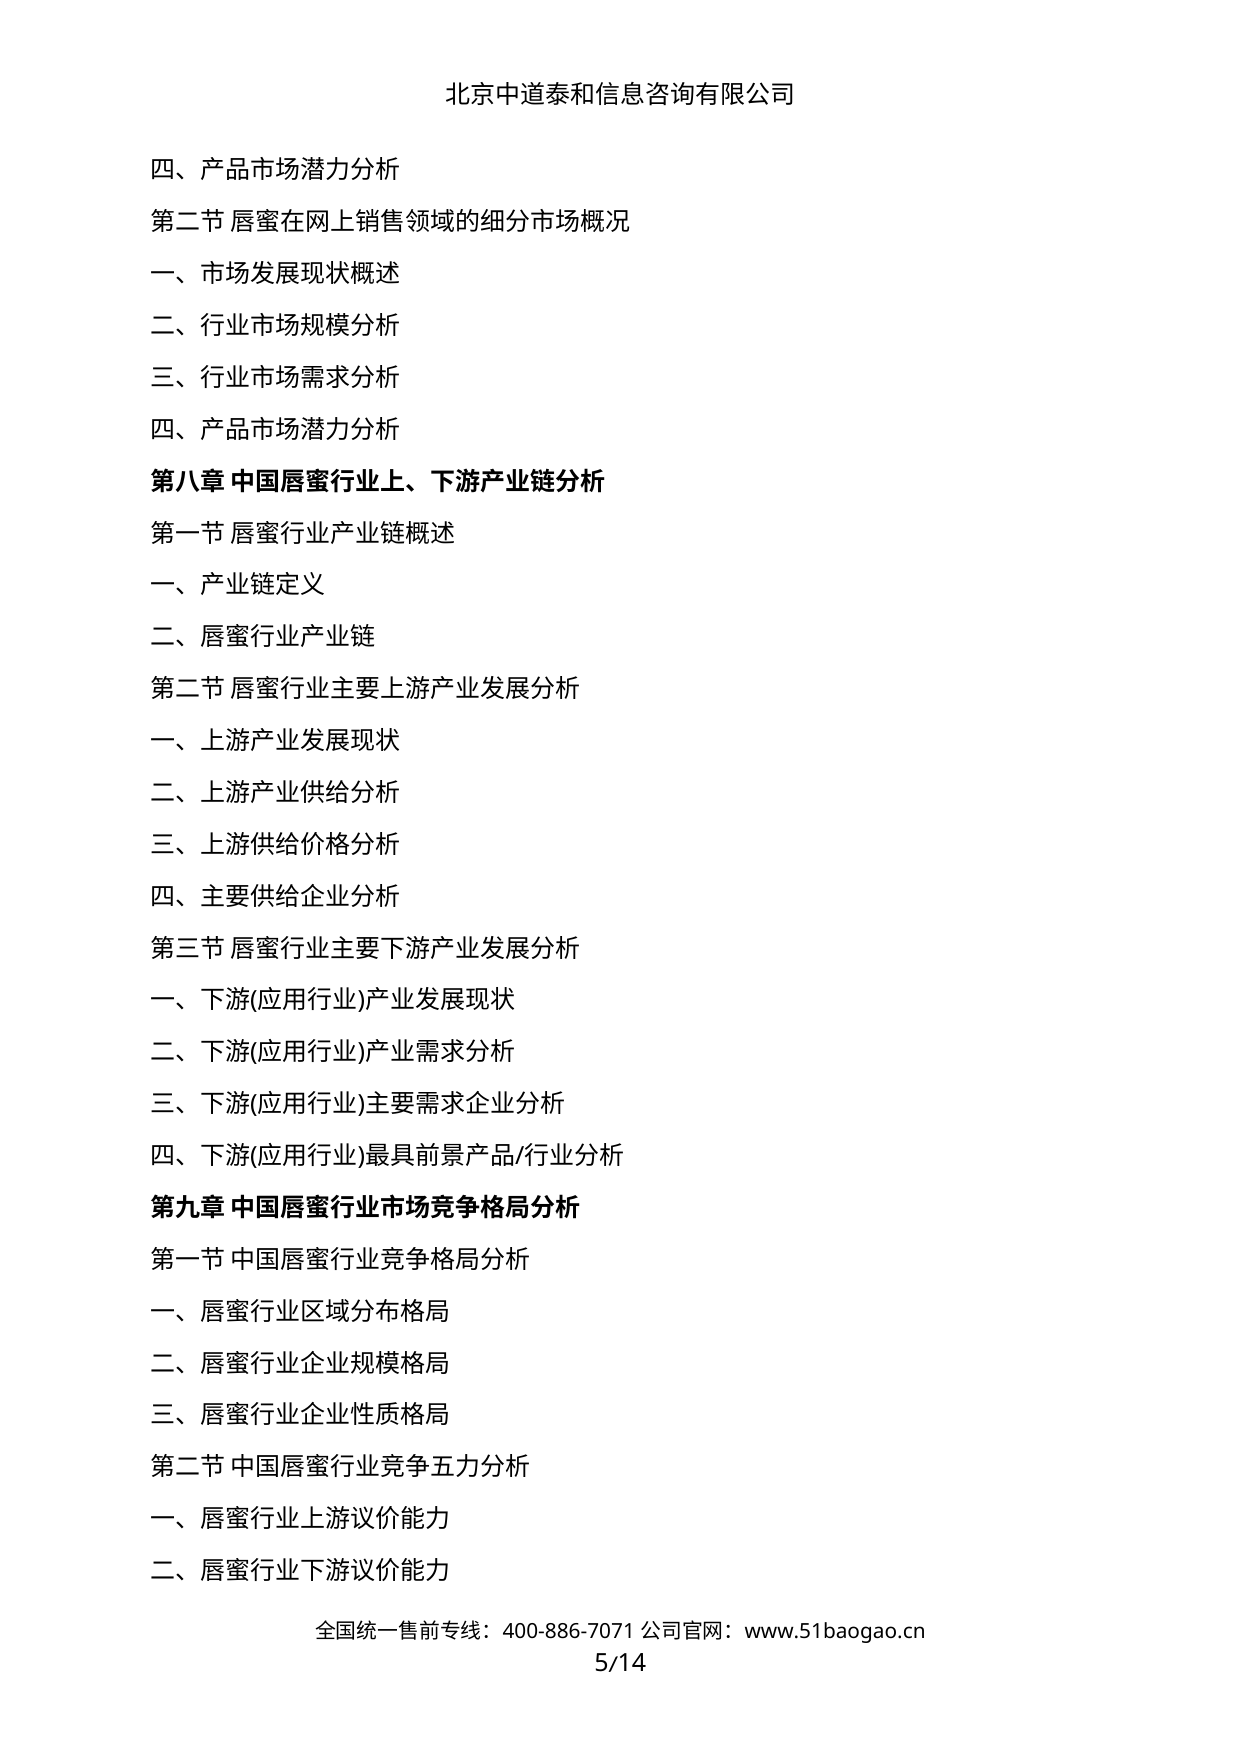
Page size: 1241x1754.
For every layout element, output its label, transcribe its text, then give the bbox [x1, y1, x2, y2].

text 三、上游供给价格分析 [150, 824, 1090, 861]
text 四、产品市场潜力分析 [150, 150, 1090, 186]
text 一、唇蜜行业区域分布格局 [150, 1291, 1090, 1327]
text 第二节 唇蜜行业主要上游产业发展分析 [150, 669, 1090, 705]
text 四、产品市场潜力分析 [150, 409, 1090, 446]
text 三、行业市场需求分析 [150, 357, 1090, 394]
text 一、市场发展现状概述 [150, 254, 1090, 290]
text 第九章 中国唇蜜行业市场竞争格局分析 [150, 1187, 1090, 1224]
text 第三节 唇蜜行业主要下游产业发展分析 [150, 928, 1090, 964]
text 二、唇蜜行业企业规模格局 [150, 1343, 1090, 1379]
text 二、唇蜜行业产业链 [150, 617, 1090, 653]
text 三、唇蜜行业企业性质格局 [150, 1395, 1090, 1431]
text 二、行业市场规模分析 [150, 306, 1090, 342]
text 一、产业链定义 [150, 565, 1090, 601]
text 二、上游产业供给分析 [150, 772, 1090, 809]
text 一、唇蜜行业上游议价能力 [150, 1499, 1090, 1535]
text 一、上游产业发展现状 [150, 721, 1090, 757]
text 第二节 唇蜜在网上销售领域的细分市场概况 [150, 202, 1090, 238]
text 第一节 中国唇蜜行业竞争格局分析 [150, 1239, 1090, 1276]
text 二、唇蜜行业下游议价能力 [150, 1551, 1090, 1587]
text 四、主要供给企业分析 [150, 876, 1090, 912]
text 三、下游(应用行业)主要需求企业分析 [150, 1084, 1090, 1120]
text 第一节 唇蜜行业产业链概述 [150, 513, 1090, 549]
text 一、下游(应用行业)产业发展现状 [150, 980, 1090, 1016]
text 第二节 中国唇蜜行业竞争五力分析 [150, 1447, 1090, 1483]
text 四、下游(应用行业)最具前景产品/行业分析 [150, 1136, 1090, 1172]
text 第八章 中国唇蜜行业上、下游产业链分析 [150, 461, 1090, 497]
text 二、下游(应用行业)产业需求分析 [150, 1032, 1090, 1068]
